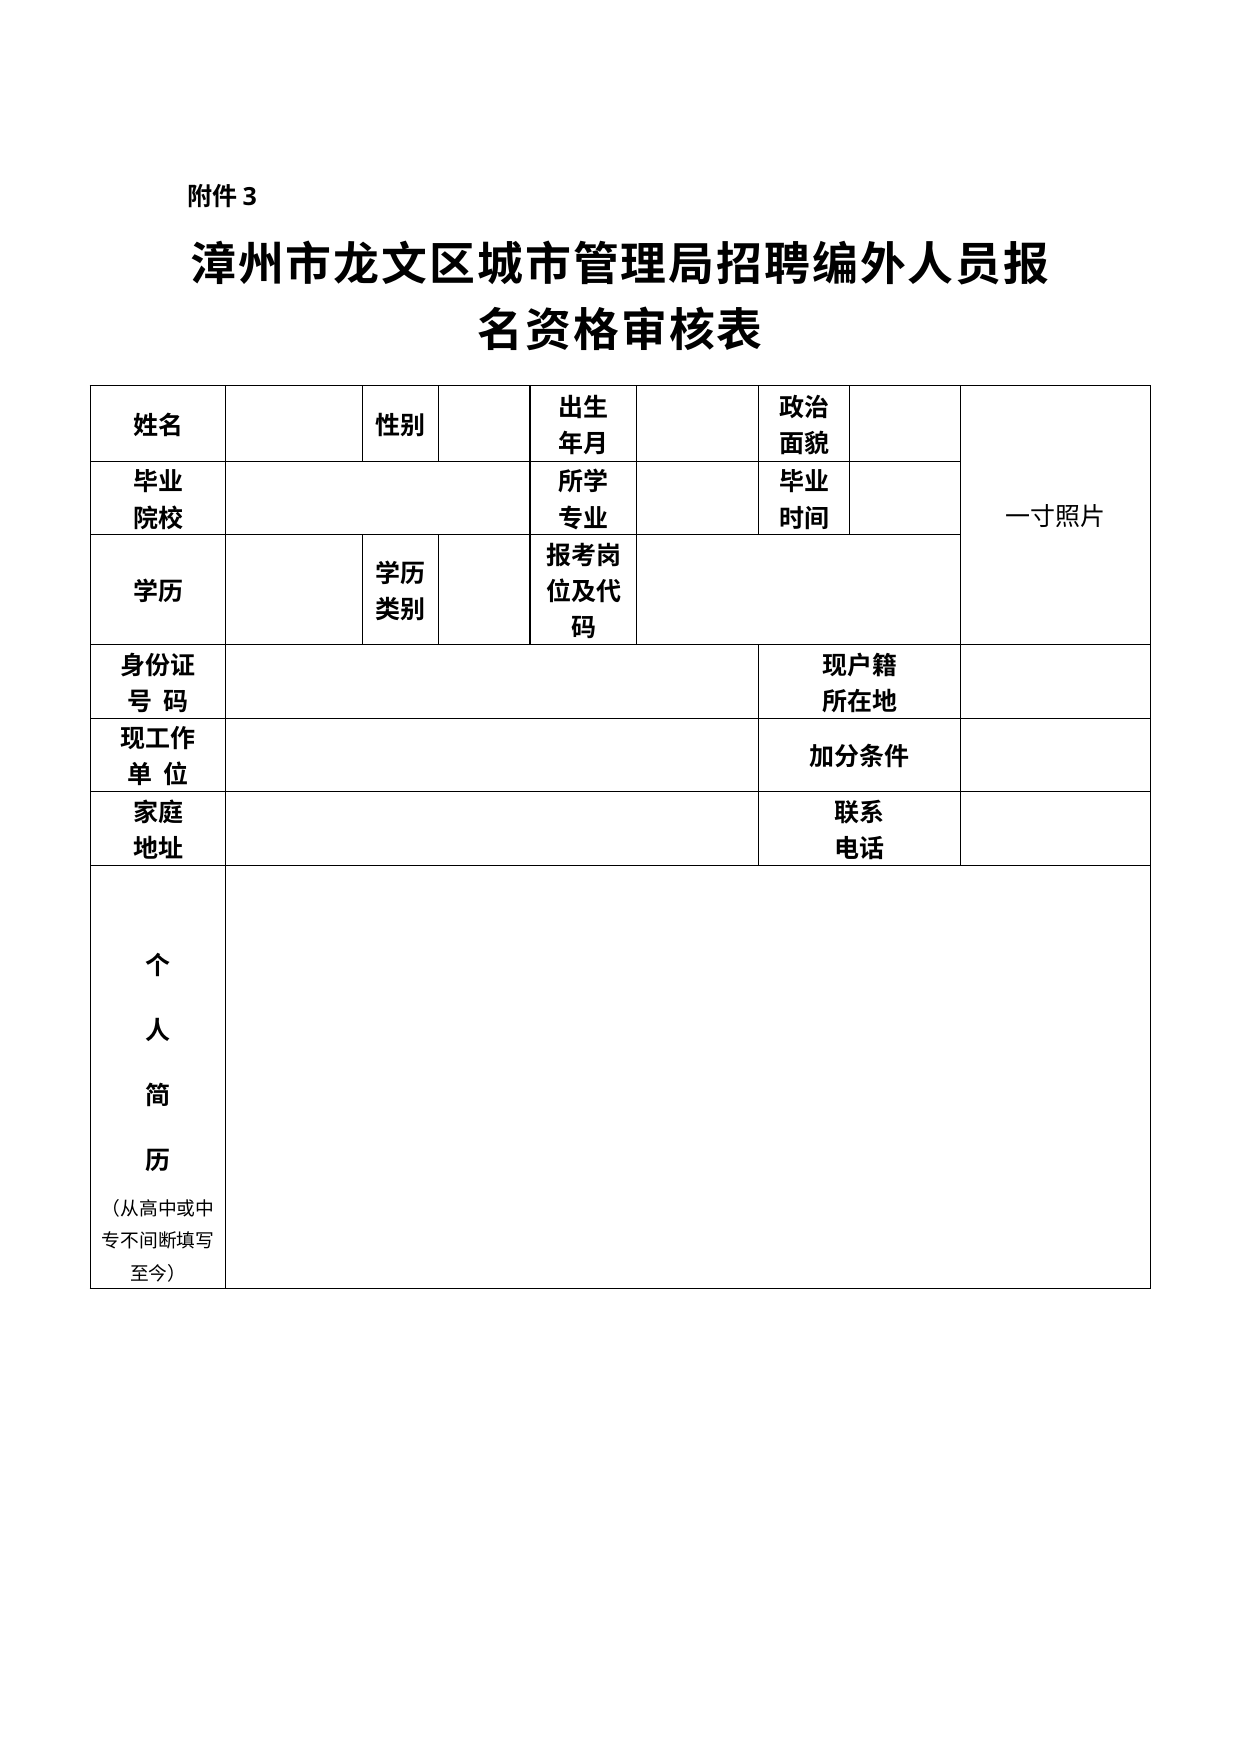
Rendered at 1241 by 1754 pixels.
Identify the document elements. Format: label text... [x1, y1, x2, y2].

table_header 出生 年月 [531, 386, 636, 461]
table_cell [226, 645, 758, 718]
table_cell [850, 462, 960, 534]
text 附件3 [187, 162, 1053, 227]
table_header [439, 386, 529, 461]
table_cell [226, 462, 529, 534]
table_cell [961, 792, 1150, 865]
table_cell 毕业时间 [759, 462, 849, 534]
table_header 性别 [363, 386, 438, 461]
table_cell 报考岗位及代码 [531, 535, 636, 644]
table_cell [226, 866, 1150, 1288]
table_header [637, 386, 758, 461]
table_cell [226, 535, 362, 644]
table_cell 学历 [91, 535, 225, 644]
table_header 姓名 [91, 386, 225, 461]
table_cell 联系 电话 [759, 792, 960, 865]
table_cell [226, 792, 758, 865]
table_cell 个 人 简 历 （从高中或中专不间断填写至今） [91, 866, 225, 1288]
table_cell 学历类别 [363, 535, 438, 644]
table_cell 家庭 地址 [91, 792, 225, 865]
table_header [850, 386, 960, 461]
table_cell 身份证 号 码 [91, 645, 225, 718]
table_header 一寸照片 [961, 386, 1150, 644]
table_cell 毕业 院校 [91, 462, 225, 534]
table_cell [226, 719, 758, 791]
table_cell [439, 535, 529, 644]
table_header [226, 386, 362, 461]
table_header 政治 面貌 [759, 386, 849, 461]
text 漳州市龙文区城市管理局招聘编外人员报名资格审核表 [187, 227, 1053, 360]
table_cell 加分条件 [759, 719, 960, 791]
table_cell 现工作 单 位 [91, 719, 225, 791]
table_cell [637, 462, 758, 534]
table_cell [637, 535, 960, 644]
table_cell [961, 719, 1150, 791]
table_cell 所学 专业 [531, 462, 636, 534]
table_cell 现户籍 所在地 [759, 645, 960, 718]
table_cell [961, 645, 1150, 718]
